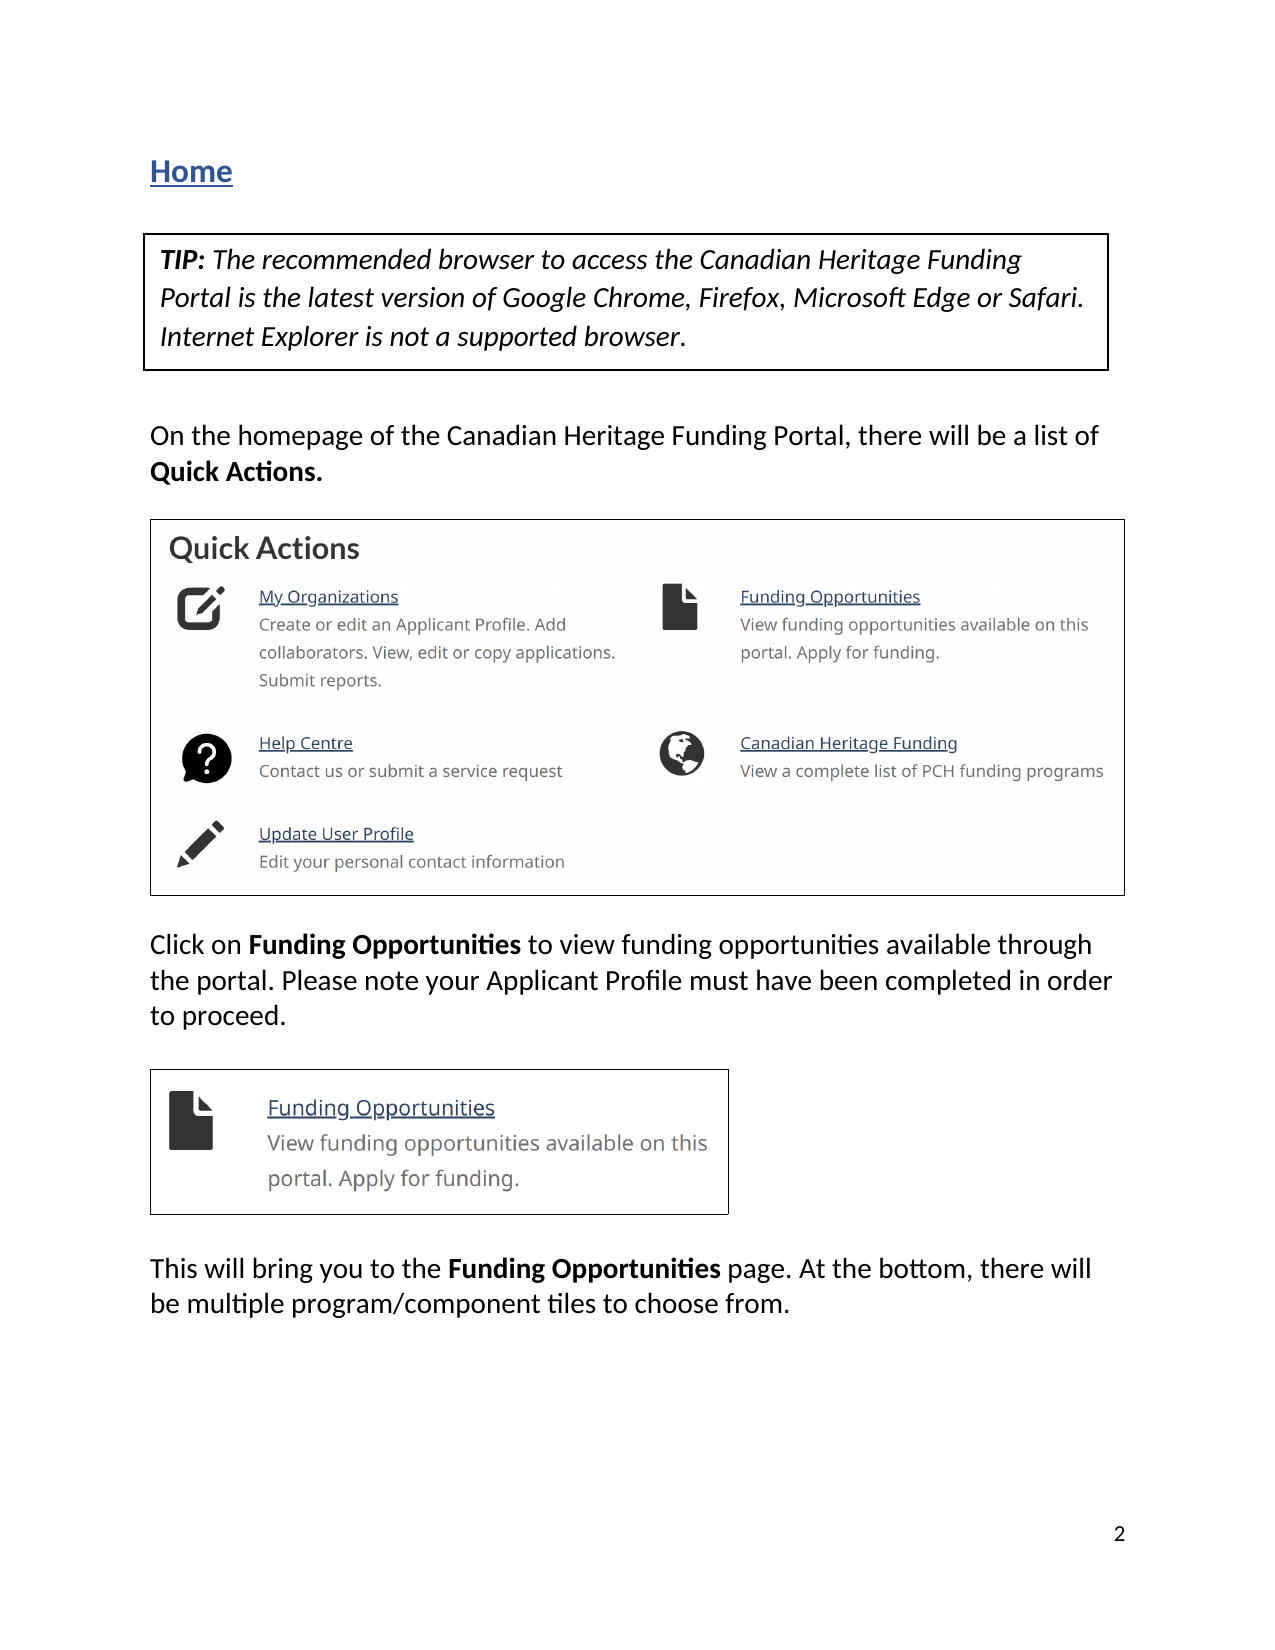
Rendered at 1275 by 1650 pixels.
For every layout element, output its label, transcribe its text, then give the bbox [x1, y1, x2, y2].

text Click on Funding Opportunities to view funding opportunities available through the portal. Please note your Applicant Profile must have been completed in order to proceed. [150, 926, 1125, 1033]
picture [151, 520, 1124, 895]
picture [151, 1070, 728, 1214]
text On the homepage of the Canadian Heritage Funding Portal, there will be a list of Quick Actions. [150, 417, 1125, 489]
text This will bring you to the Funding Opportunities page. At the bottom, there will be multiple program/component tiles to choose from. [150, 1250, 1125, 1321]
subtitle Home [150, 150, 1125, 191]
